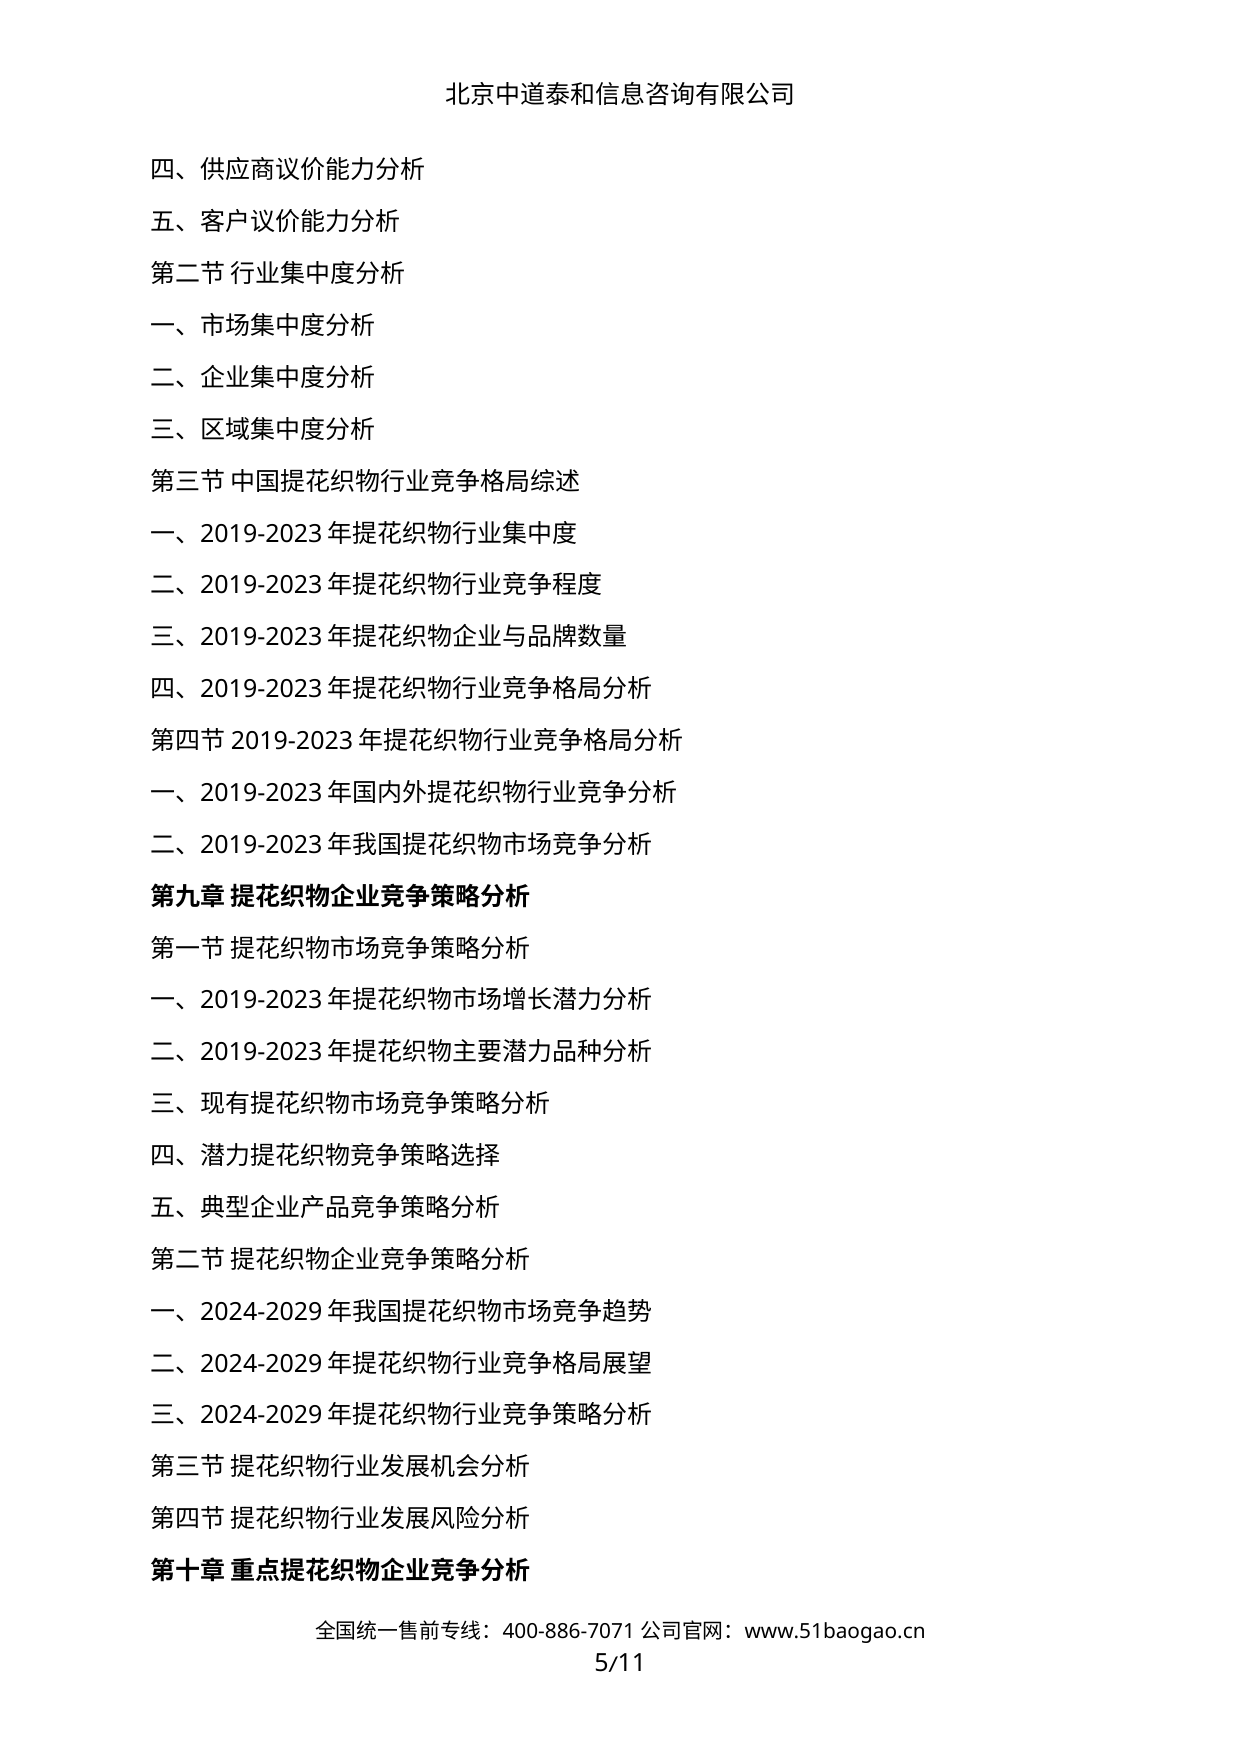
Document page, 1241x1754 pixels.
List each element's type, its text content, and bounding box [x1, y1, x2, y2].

text 一、市场集中度分析 [150, 306, 1090, 342]
text 三、现有提花织物市场竞争策略分析 [150, 1084, 1090, 1120]
text 二、2019-2023年我国提花织物市场竞争分析 [150, 824, 1090, 861]
text 第二节 提花织物企业竞争策略分析 [150, 1239, 1090, 1276]
text 第一节 提花织物市场竞争策略分析 [150, 928, 1090, 964]
text 第二节 行业集中度分析 [150, 254, 1090, 290]
text 一、2019-2023年国内外提花织物行业竞争分析 [150, 772, 1090, 809]
text 三、2019-2023年提花织物企业与品牌数量 [150, 617, 1090, 653]
text 一、2019-2023年提花织物行业集中度 [150, 513, 1090, 549]
text 二、2024-2029年提花织物行业竞争格局展望 [150, 1343, 1090, 1379]
text 第三节 中国提花织物行业竞争格局综述 [150, 461, 1090, 497]
text 四、2019-2023年提花织物行业竞争格局分析 [150, 669, 1090, 705]
text 一、2024-2029年我国提花织物市场竞争趋势 [150, 1291, 1090, 1327]
text 四、潜力提花织物竞争策略选择 [150, 1136, 1090, 1172]
text 三、2024-2029年提花织物行业竞争策略分析 [150, 1395, 1090, 1431]
text 第四节 2019-2023年提花织物行业竞争格局分析 [150, 721, 1090, 757]
text 第九章 提花织物企业竞争策略分析 [150, 876, 1090, 912]
text 第十章 重点提花织物企业竞争分析 [150, 1551, 1090, 1587]
text 一、2019-2023年提花织物市场增长潜力分析 [150, 980, 1090, 1016]
text 三、区域集中度分析 [150, 409, 1090, 446]
text 五、客户议价能力分析 [150, 202, 1090, 238]
text 五、典型企业产品竞争策略分析 [150, 1187, 1090, 1224]
text 四、供应商议价能力分析 [150, 150, 1090, 186]
text 二、企业集中度分析 [150, 357, 1090, 394]
text 二、2019-2023年提花织物行业竞争程度 [150, 565, 1090, 601]
text 二、2019-2023年提花织物主要潜力品种分析 [150, 1032, 1090, 1068]
text 第四节 提花织物行业发展风险分析 [150, 1499, 1090, 1535]
text 第三节 提花织物行业发展机会分析 [150, 1447, 1090, 1483]
